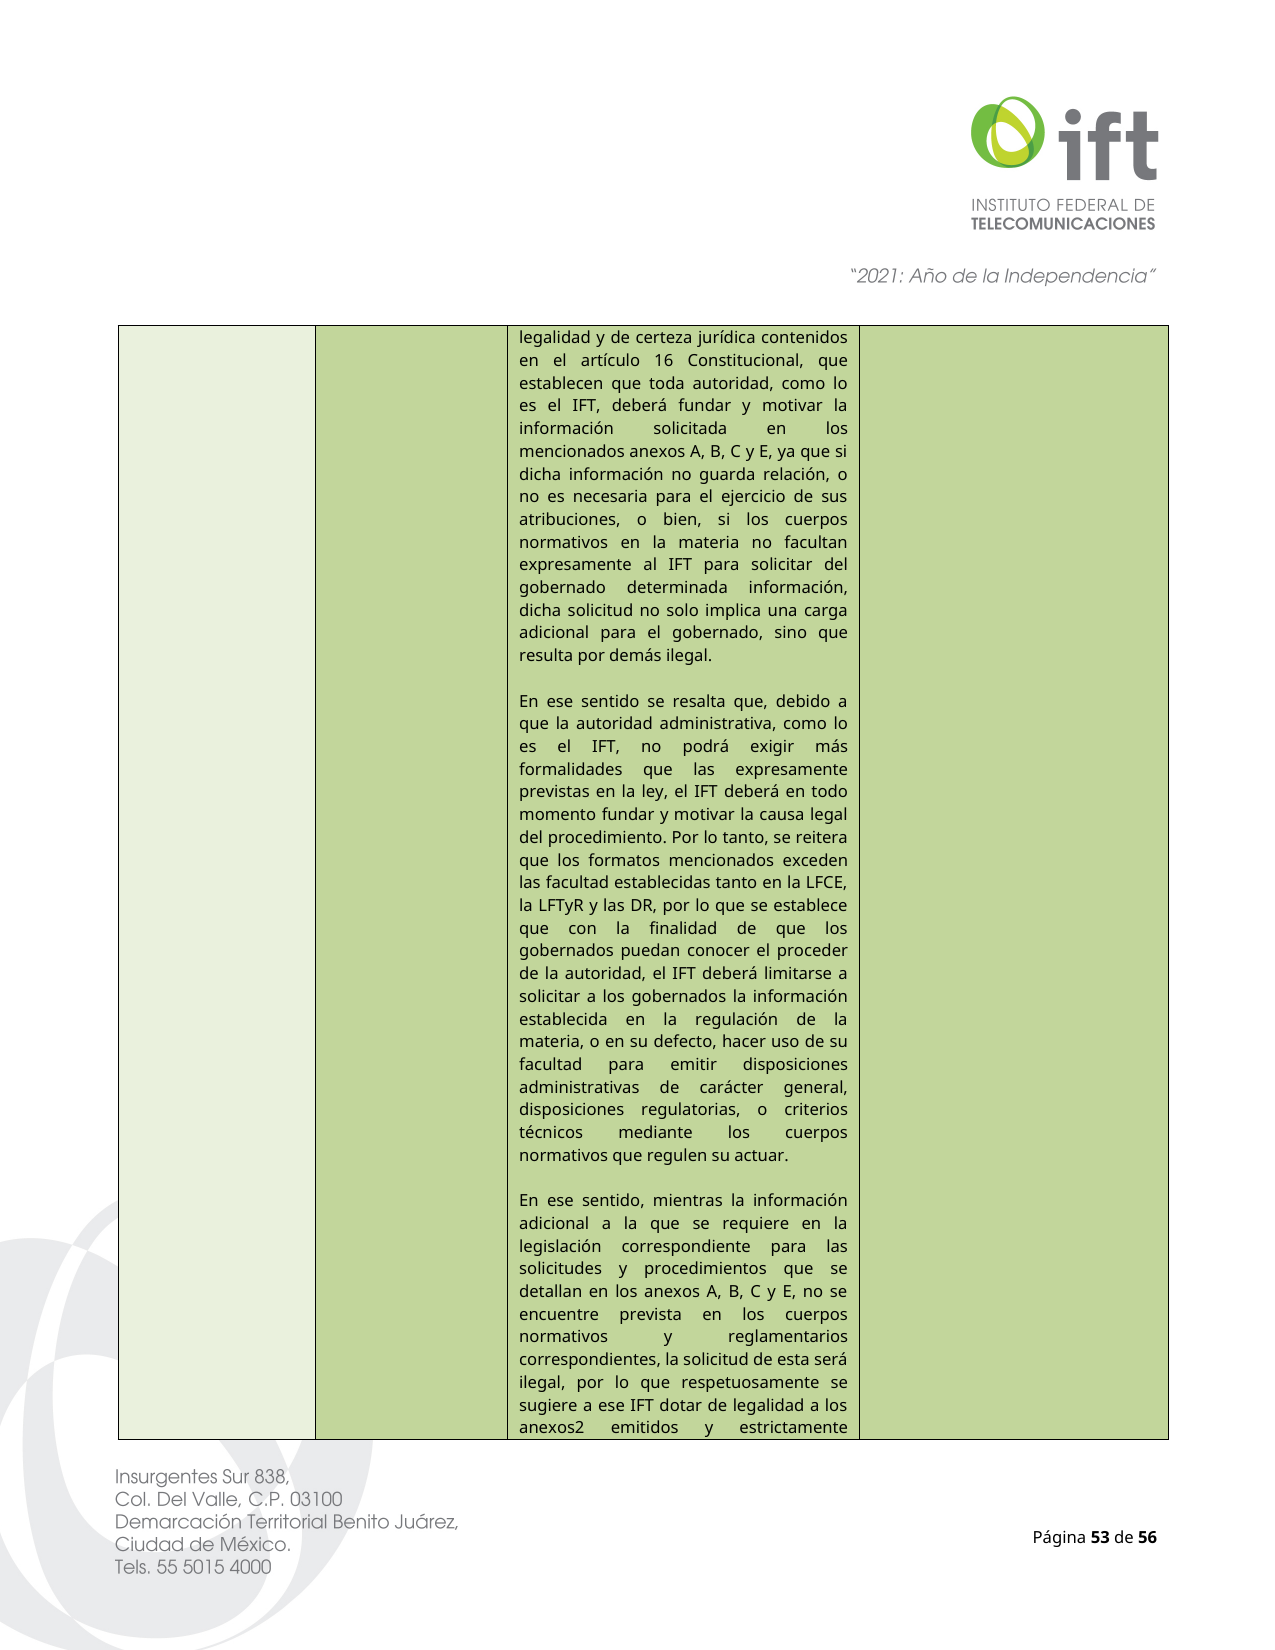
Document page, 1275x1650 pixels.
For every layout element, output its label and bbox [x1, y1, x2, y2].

table_cell [316, 326, 507, 1439]
table_cell [508, 326, 859, 1439]
table_cell [860, 326, 1168, 1439]
picture [0, 0, 1274, 1650]
